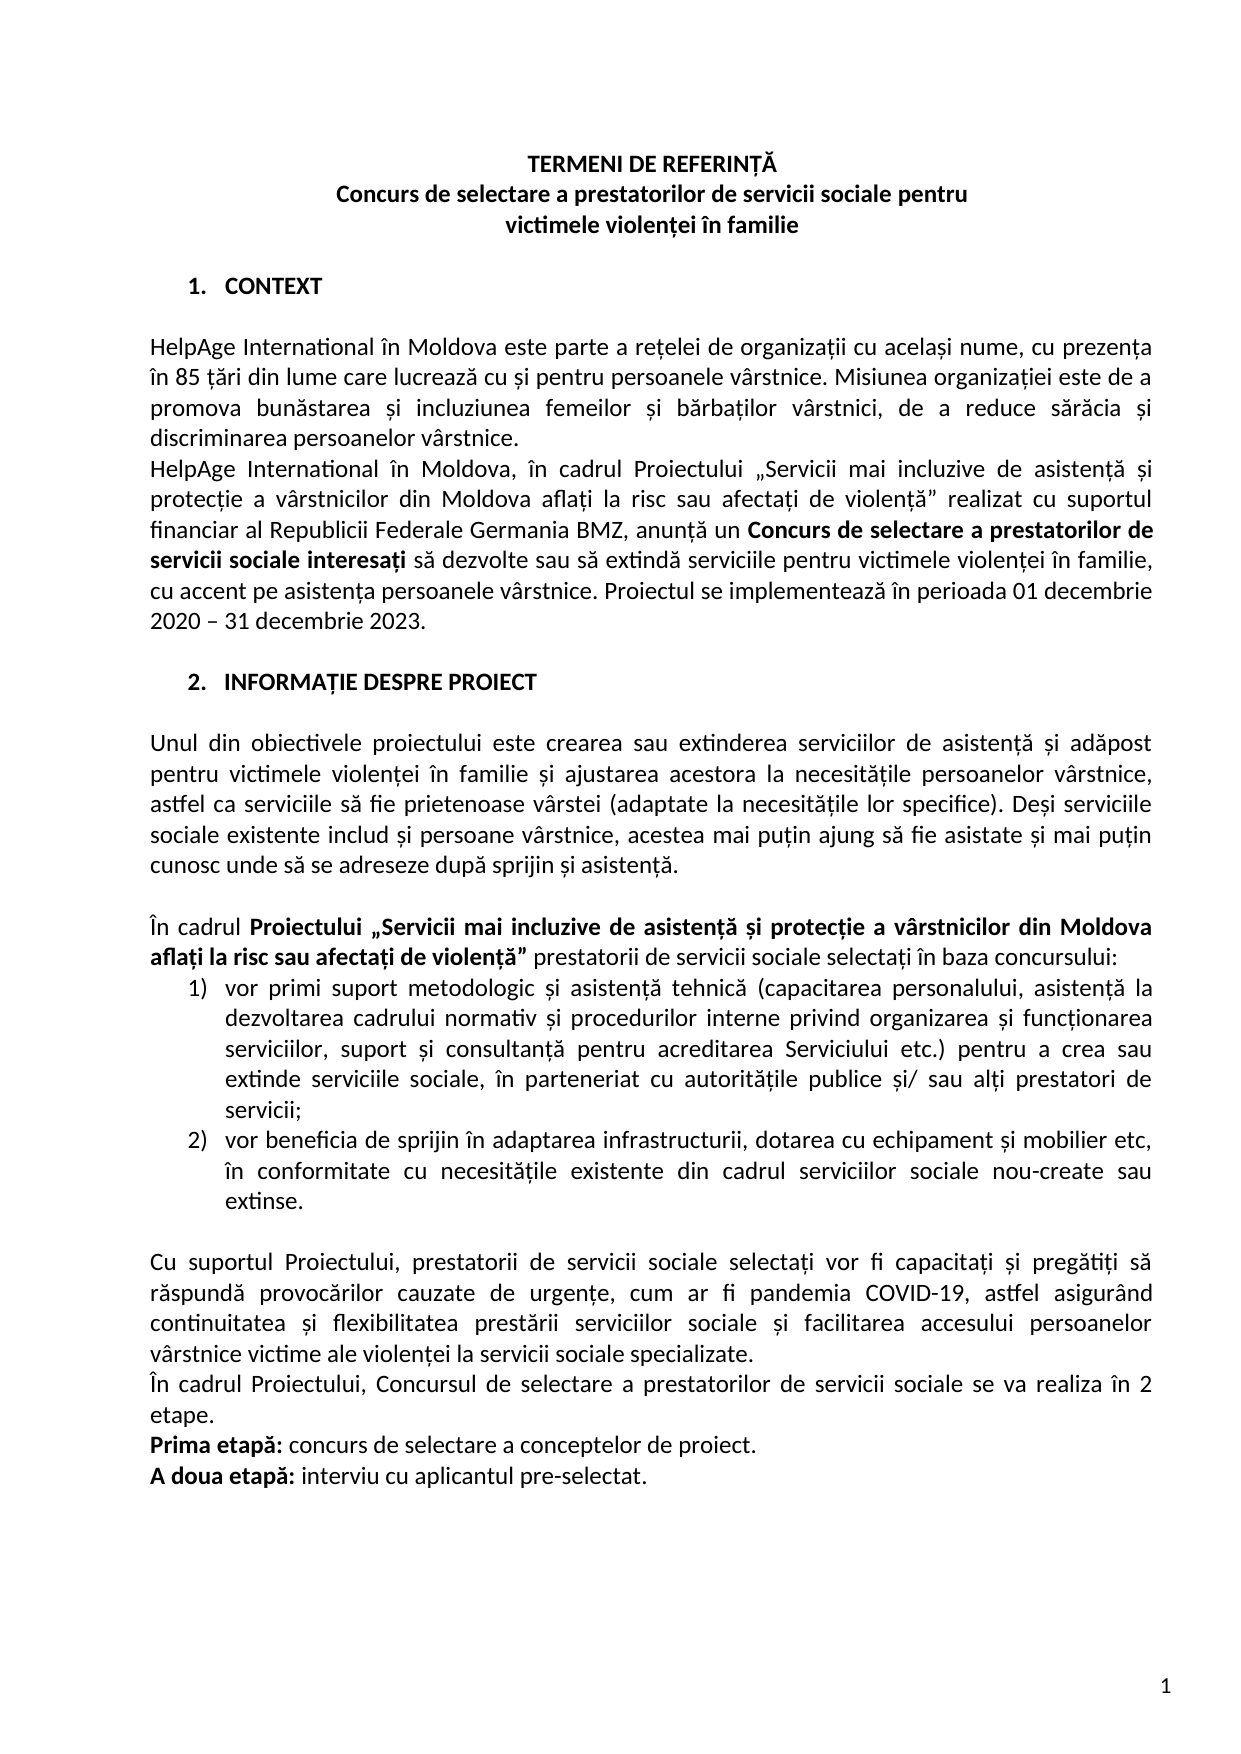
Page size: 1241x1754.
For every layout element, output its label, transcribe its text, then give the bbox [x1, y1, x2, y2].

text Concurs de selectare a prestatorilor de servicii sociale pentru [150, 178, 1154, 209]
text Unul din obiectivele proiectului este crearea sau extinderea serviciilor de asistență și adăpost pentru victimele violenței în familie și ajustarea acestora la necesitățile persoanelor vârstnice, astfel ca serviciile să fie prietenoase vârstei (adaptate la necesitățile lor specifice). Deși serviciile sociale existente includ și persoane vârstnice, acestea mai puțin ajung să fie asistate și mai puțin cunosc unde să se adreseze după sprijin și asistență. [150, 728, 1154, 880]
text Prima etapă: concurs de selectare a conceptelor de proiect. [150, 1429, 1154, 1460]
text victimele violenței în familie [150, 209, 1154, 239]
text În cadrul Proiectului, Concursul de selectare a prestatorilor de servicii sociale se va realiza în 2 etape. [150, 1368, 1154, 1429]
list CONTEXT [187, 270, 1154, 300]
list vor beneficia de sprijin în adaptarea infrastructurii, dotarea cu echipament și mobilier etc, în conformitate cu necesitățile existente din cadrul serviciilor sociale nou-create sau extinse. [187, 1124, 1154, 1216]
text A doua etapă: interviu cu aplicantul pre-selectat. [150, 1460, 1154, 1491]
text HelpAge International în Moldova este parte a rețelei de organizații cu același nume, cu prezența în 85 țări din lume care lucrează cu și pentru persoanele vârstnice. Misiunea organizației este de a promova bunăstarea și incluziunea femeilor și bărbaților vârstnici, de a reduce sărăcia și discriminarea persoanelor vârstnice. [150, 331, 1154, 453]
text În cadrul Proiectului „Servicii mai incluzive de asistență și protecție a vârstnicilor din Moldova aflați la risc sau afectați de violență” prestatorii de servicii sociale selectați în baza concursului: [150, 911, 1154, 972]
list vor primi suport metodologic și asistență tehnică (capacitarea personalului, asistență la dezvoltarea cadrului normativ și procedurilor interne privind organizarea și funcționarea serviciilor, suport și consultanță pentru acreditarea Serviciului etc.) pentru a crea sau extinde serviciile sociale, în parteneriat cu autoritățile publice și/ sau alți prestatori de servicii; [187, 972, 1154, 1124]
text TERMENI DE REFERINȚĂ [150, 148, 1154, 178]
text HelpAge International în Moldova, în cadrul Proiectului „Servicii mai incluzive de asistență și protecție a vârstnicilor din Moldova aflați la risc sau afectați de violență” realizat cu suportul financiar al Republicii Federale Germania BMZ, anunță un Concurs de selectare a prestatorilor de servicii sociale interesați să dezvolte sau să extindă serviciile pentru victimele violenței în familie, cu accent pe asistența persoanele vârstnice. Proiectul se implementează în perioada 01 decembrie 2020 – 31 decembrie 2023. [150, 453, 1154, 636]
text Cu suportul Proiectului, prestatorii de servicii sociale selectați vor fi capacitați și pregătiți să răspundă provocărilor cauzate de urgențe, cum ar fi pandemia COVID-19, astfel asigurând continuitatea și flexibilitatea prestării serviciilor sociale și facilitarea accesului persoanelor vârstnice victime ale violenței la servicii sociale specializate. [150, 1246, 1154, 1368]
list INFORMAȚIE DESPRE PROIECT [187, 667, 1154, 697]
